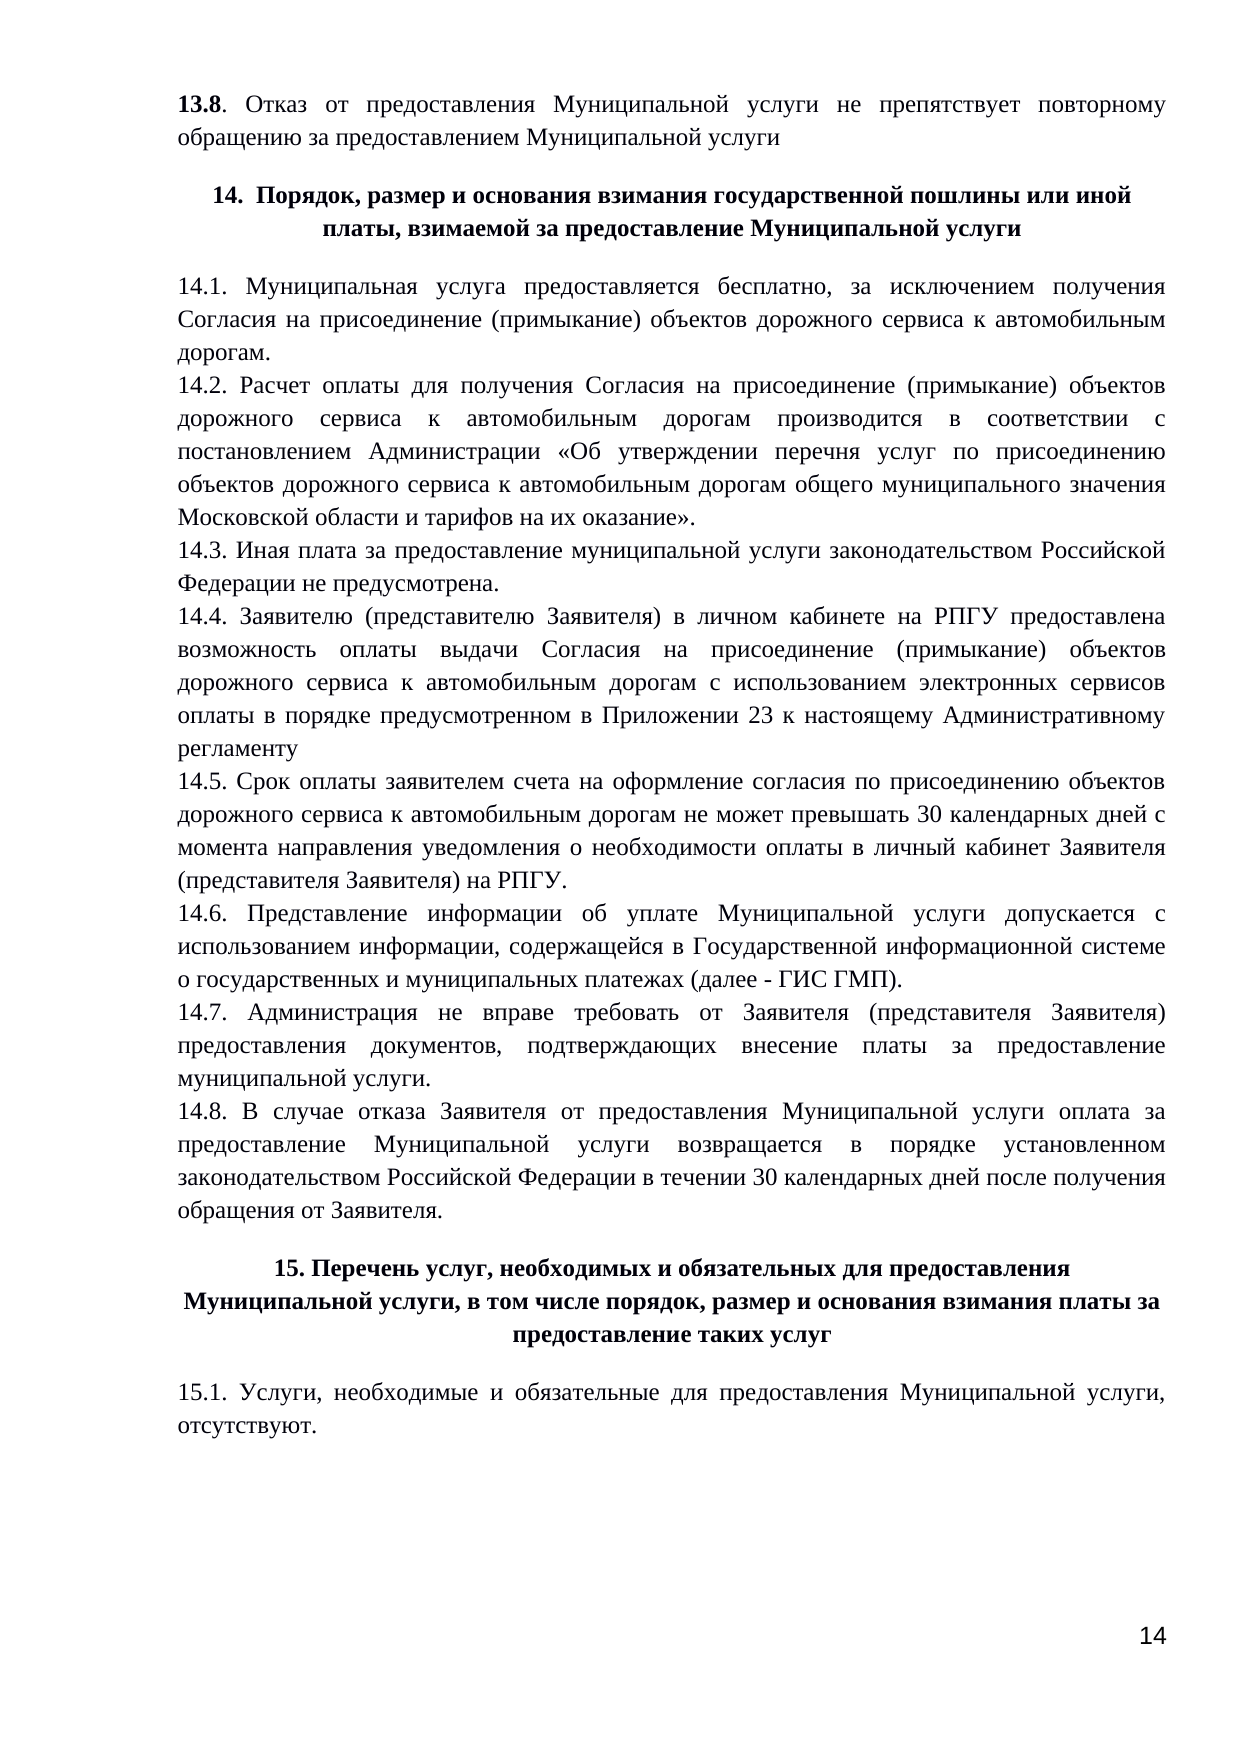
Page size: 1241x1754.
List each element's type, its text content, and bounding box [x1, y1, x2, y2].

text 13.8. Отказ от предоставления Муниципальной услуги не препятствует повторному обращению за предоставлением Муниципальной услуги [177, 89, 1167, 150]
text 14.6. Представление информации об уплате Муниципальной услуги допускается с использованием информации, содержащейся в Государственной информационной системе о государственных и муниципальных платежах (далее - ГИС ГМП). [177, 898, 1167, 993]
text 14.8. В случае отказа Заявителя от предоставления Муниципальной услуги оплата за предоставление Муниципальной услуги возвращается в порядке установленном законодательством Российской Федерации в течении 30 календарных дней после получения обращения от Заявителя. [177, 1096, 1167, 1224]
text 15.1. Услуги, необходимые и обязательные для предоставления Муниципальной услуги, отсутствуют. [177, 1377, 1167, 1439]
text 14.7. Администрация не вправе требовать от Заявителя (представителя Заявителя) предоставления документов, подтверждающих внесение платы за предоставление муниципальной услуги. [177, 997, 1167, 1092]
text 14.2. Расчет оплаты для получения Согласия на присоединение (примыкание) объектов дорожного сервиса к автомобильным дорогам производится в соответствии с постановлением Администрации «Об утверждении перечня услуг по присоединению объектов дорожного сервиса к автомобильным дорогам общего муниципального значения Московской области и тарифов на их оказание». [177, 370, 1167, 531]
text 14.4. Заявителю (представителю Заявителя) в личном кабинете на РПГУ предоставлена возможность оплаты выдачи Согласия на присоединение (примыкание) объектов дорожного сервиса к автомобильным дорогам с использованием электронных сервисов оплаты в порядке предусмотренном в Приложении 23 к настоящему Административному регламенту [177, 601, 1167, 762]
subtitle 15. Перечень услуг, необходимых и обязательных для предоставления Муниципальной услуги, в том числе порядок, размер и основания взимания платы за предоставление таких услуг [177, 1253, 1167, 1348]
subtitle 14. Порядок, размер и основания взимания государственной пошлины или иной платы, взимаемой за предоставление Муниципальной услуги [177, 180, 1167, 241]
text 14.5. Срок оплаты заявителем счета на оформление согласия по присоединению объектов дорожного сервиса к автомобильным дорогам не может превышать 30 календарных дней с момента направления уведомления о необходимости оплаты в личный кабинет Заявителя (представителя Заявителя) на РПГУ. [177, 766, 1167, 894]
text 14.3. Иная плата за предоставление муниципальной услуги законодательством Российской Федерации не предусмотрена. [177, 535, 1167, 597]
text 14.1. Муниципальная услуга предоставляется бесплатно, за исключением получения Согласия на присоединение (примыкание) объектов дорожного сервиса к автомобильным дорогам. [177, 271, 1167, 366]
